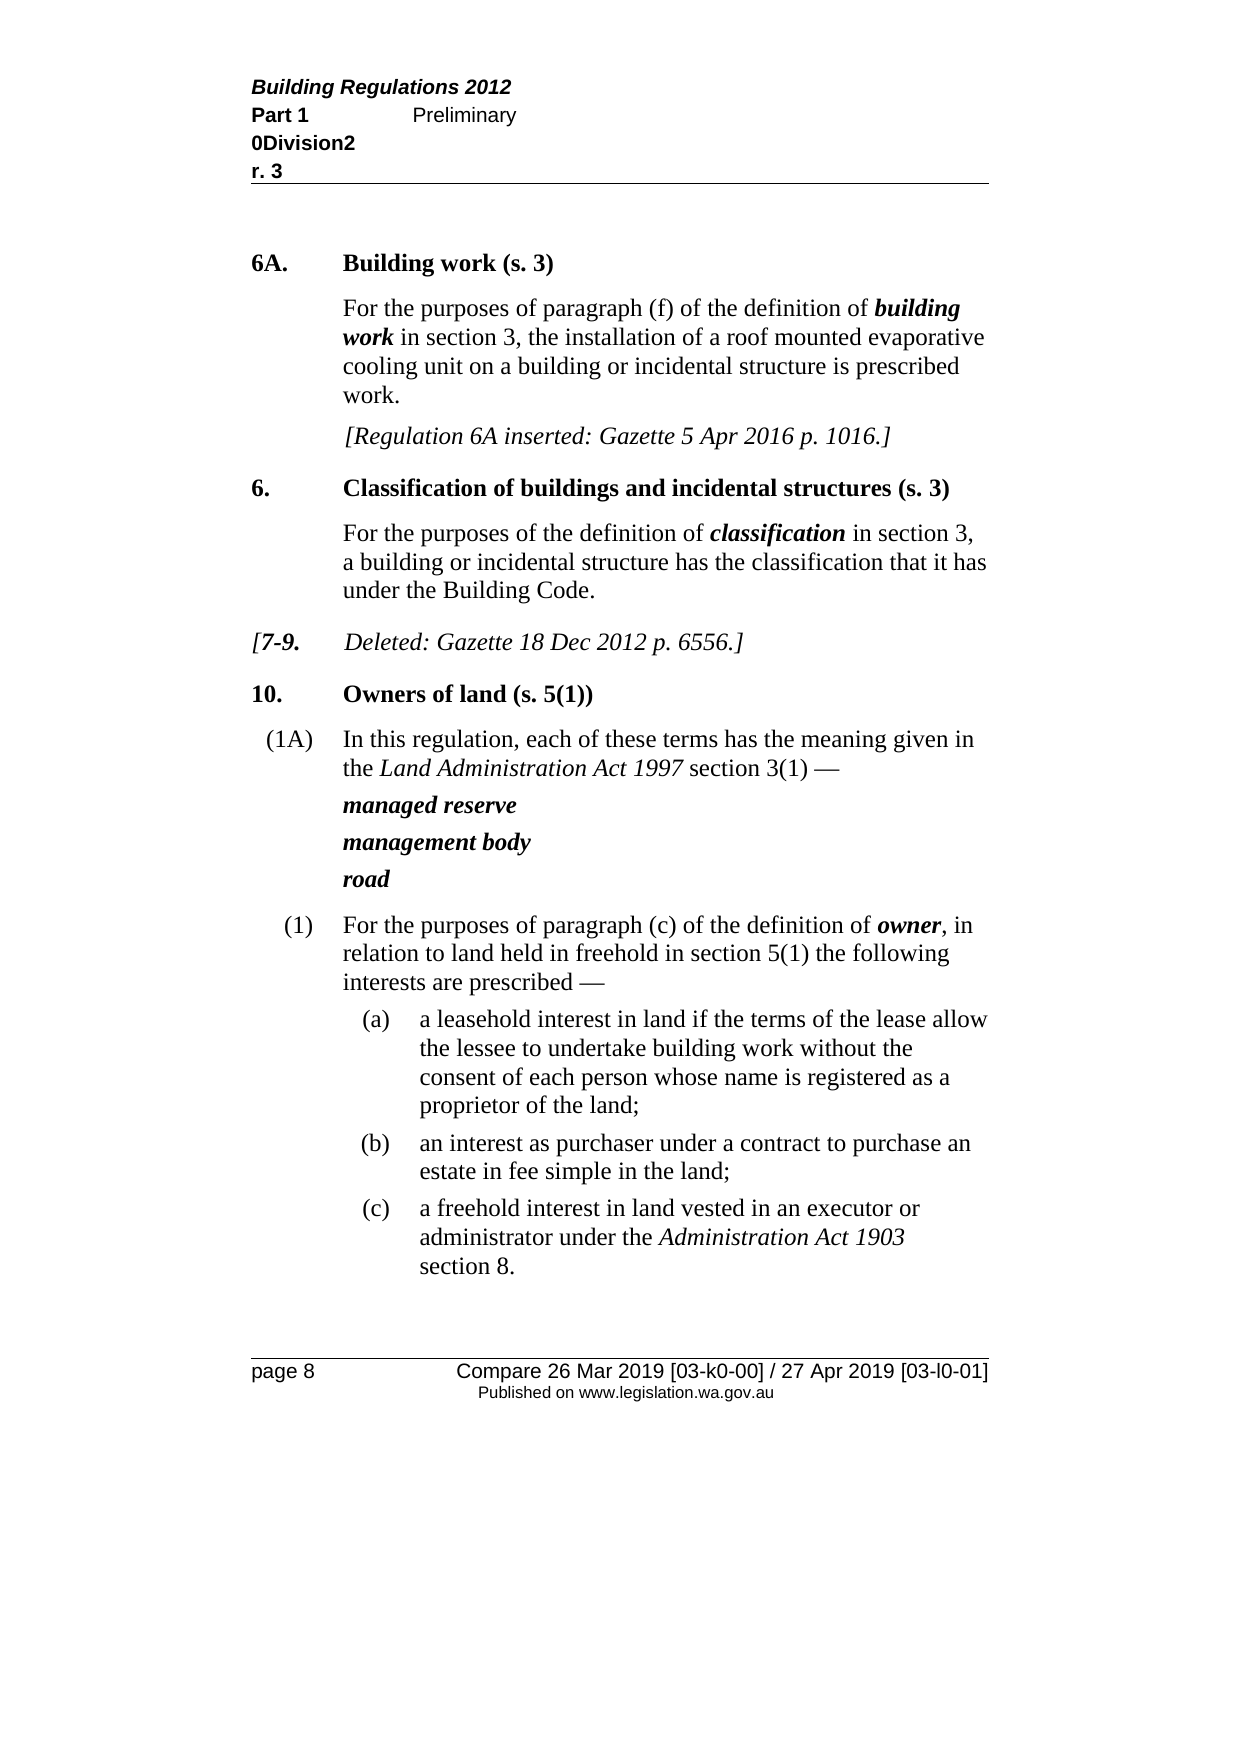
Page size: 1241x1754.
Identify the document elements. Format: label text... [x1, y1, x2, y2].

text managed reserve [251, 790, 989, 819]
text (a) a leasehold interest in land if the terms of the lease allow the lessee to undertake building work without the consent of each person whose name is registered as a proprietor of the land; [251, 1004, 989, 1119]
text For the purposes of paragraph (f) of the definition of building work in section 3, the installation of a roof mounted evaporative cooling unit on a building or incidental structure is prescribed work. [251, 293, 989, 408]
text (1) For the purposes of paragraph (c) of the definition of owner, in relation to land held in freehold in section 5(1) the following interests are prescribed — [251, 910, 989, 996]
subtitle 6A. Building work (s. 3) [251, 248, 989, 277]
text management body [251, 827, 989, 856]
text [7-9. Deleted: Gazette 18 Dec 2012 p. 6556.] [251, 627, 989, 656]
text (1A) In this regulation, each of these terms has the meaning given in the Land Administration Act 1997 section 3(1) — [251, 724, 989, 782]
subtitle 10. Owners of land (s. 5(1)) [251, 679, 989, 708]
subtitle 6. Classification of buildings and incidental structures (s. 3) [251, 473, 989, 501]
text (b) an interest as purchaser under a contract to purchase an estate in fee simple in the land; [251, 1128, 989, 1185]
text (c) a freehold interest in land vested in an executor or administrator under the Administration Act 1903 section 8. [251, 1193, 989, 1280]
text road [251, 864, 989, 893]
text For the purposes of the definition of classification in section 3, a building or incidental structure has the classification that it has under the Building Code. [251, 518, 989, 604]
text [Regulation 6A inserted: Gazette 5 Apr 2016 p. 1016.] [251, 421, 989, 450]
